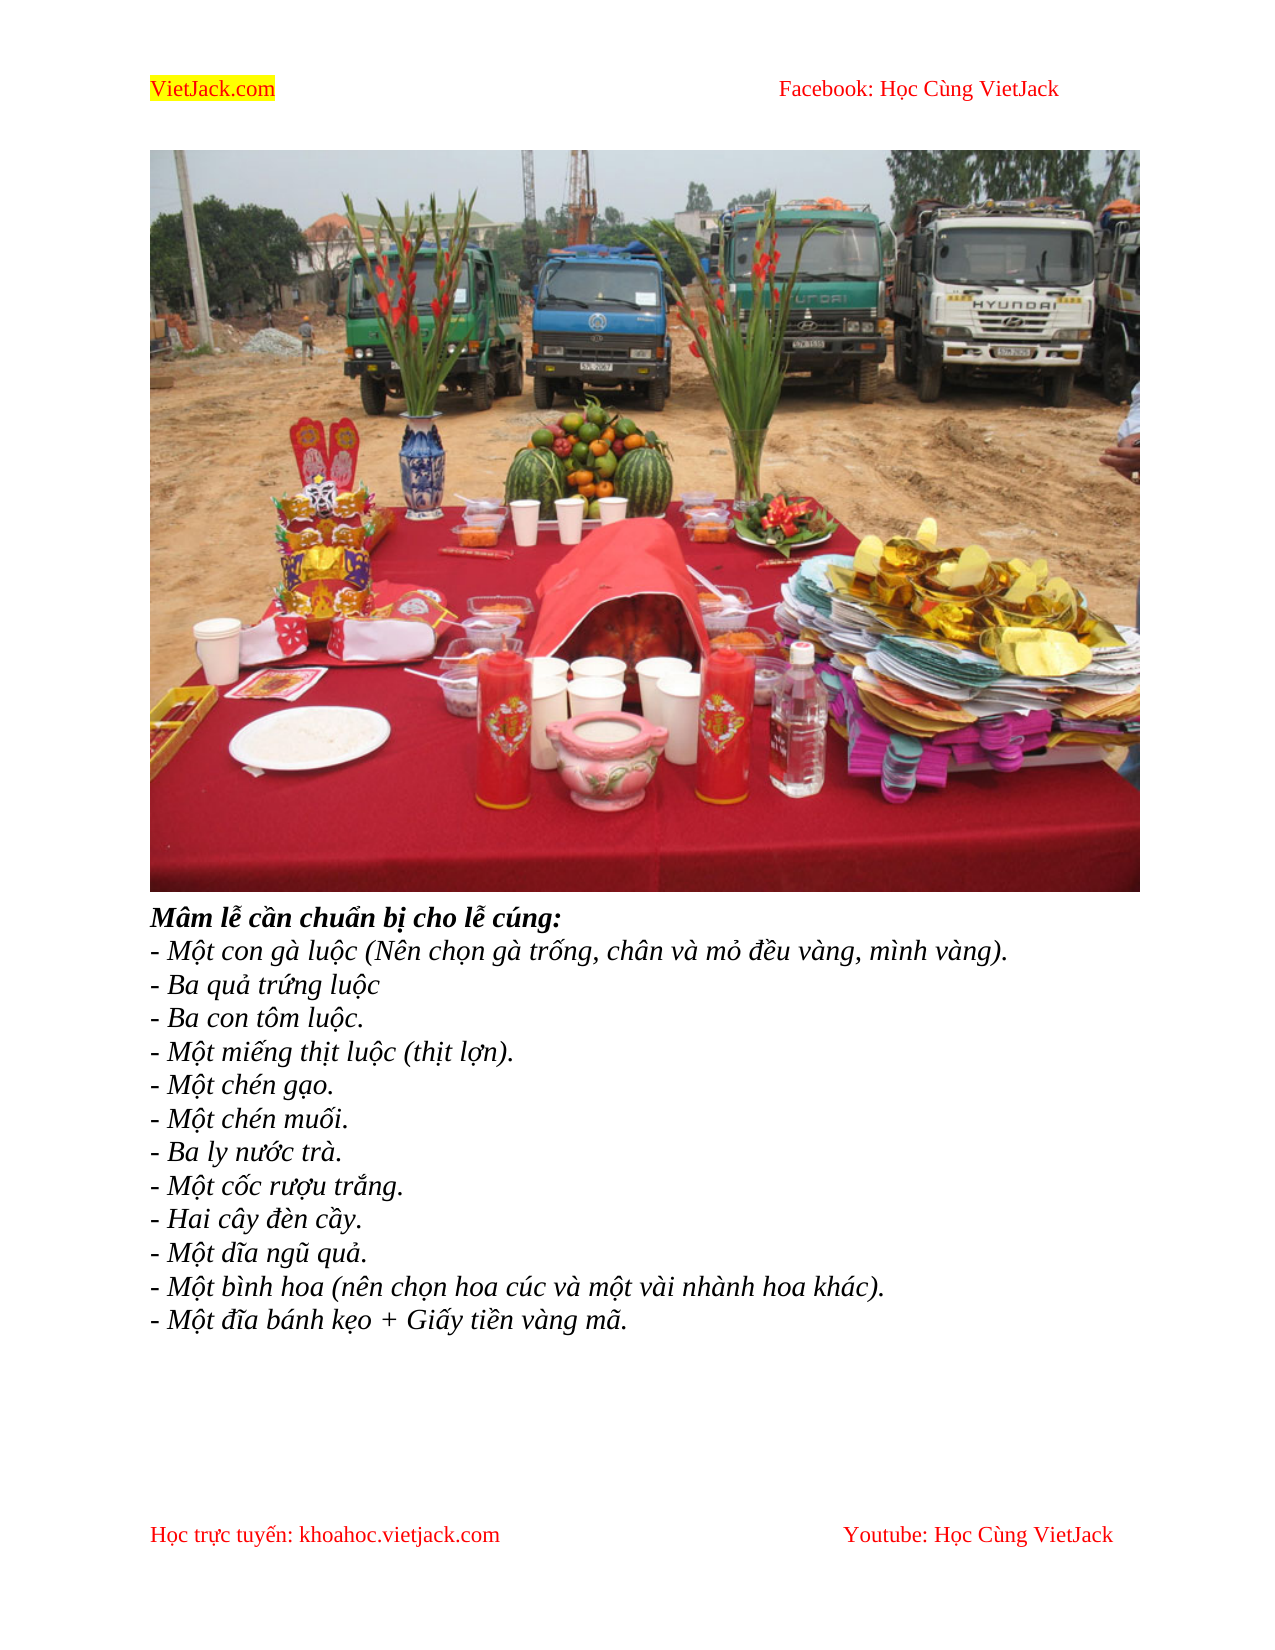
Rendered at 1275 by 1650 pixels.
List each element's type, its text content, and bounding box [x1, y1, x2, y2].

text - Hai cây đèn cầy. [150, 1202, 1125, 1235]
text - Một đĩa bánh kẹo + Giấy tiền vàng mã. [150, 1302, 1125, 1336]
text - Một dĩa ngũ quả. [150, 1235, 1125, 1269]
text - Một chén muối. [150, 1101, 1125, 1134]
text - Ba quả trứng luộc [150, 967, 1125, 1000]
text - Một cốc rượu trắng. [150, 1168, 1125, 1202]
text - Một chén gạo. [150, 1067, 1125, 1101]
text Mâm lễ cần chuẩn bị cho lễ cúng: [150, 900, 1125, 933]
text - Một con gà luộc (Nên chọn gà trống, chân và mỏ đều vàng, mình vàng). [150, 933, 1125, 967]
text - Một miếng thịt luộc (thịt lợn). [150, 1034, 1125, 1067]
picture [150, 150, 1140, 892]
text - Ba con tôm luộc. [150, 1000, 1125, 1034]
text - Một bình hoa (nên chọn hoa cúc và một vài nhành hoa khác). [150, 1269, 1125, 1302]
text - Ba ly nước trà. [150, 1134, 1125, 1168]
